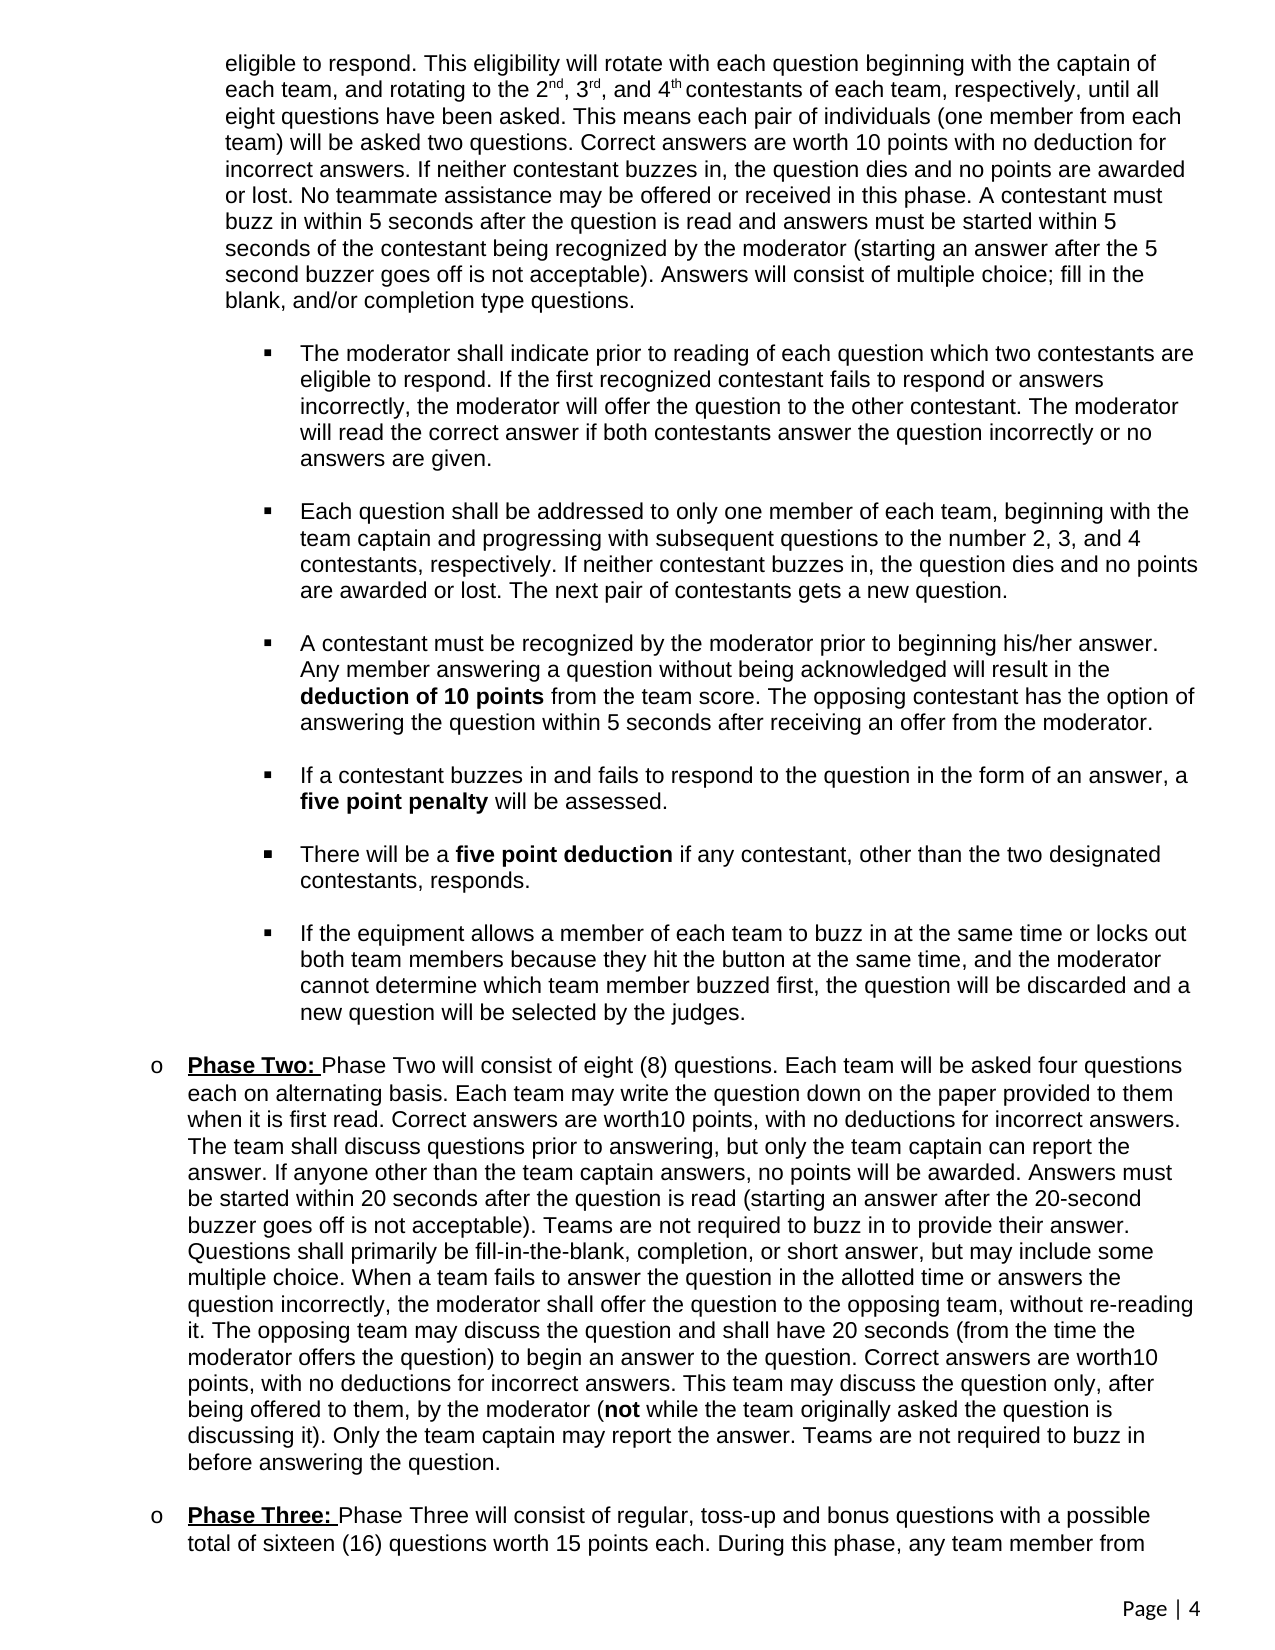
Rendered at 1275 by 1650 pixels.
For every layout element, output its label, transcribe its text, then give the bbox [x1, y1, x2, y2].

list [187, 50, 1200, 314]
list If the equipment allows a member of each team to buzz in at the same time or locks out both team members because they hit the button at the same time, and the moderator cannot determine which team member buzzed first, the question will be discarded and a new question will be selected by the judges. [262, 920, 1200, 1025]
list There will be a five point deduction if any contestant, other than the two designated contestants, responds. [262, 841, 1200, 893]
list If a contestant buzzes in and fails to respond to the question in the form of an answer, a five point penalty will be assessed. [262, 762, 1200, 814]
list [150, 1502, 1200, 1556]
list A contestant must be recognized by the moderator prior to beginning his/her answer. Any member answering a question without being acknowledged will result in the deduction of 10 points from the team score. The opposing contestant has the option of answering the question within 5 seconds after receiving an offer from the moderator. [262, 630, 1200, 735]
list Each question shall be addressed to only one member of each team, beginning with the team captain and progressing with subsequent questions to the number 2, 3, and 4 contestants, respectively. If neither contestant buzzes in, the question dies and no points are awarded or lost. The next pair of contestants gets a new question. [262, 498, 1200, 603]
list The moderator shall indicate prior to reading of each question which two contestants are eligible to respond. If the first recognized contestant fails to respond or answers incorrectly, the moderator will offer the question to the other contestant. The moderator will read the correct answer if both contestants answer the question incorrectly or no answers are given. [262, 340, 1200, 472]
list Phase Two: Phase Two will consist of eight (8) questions. Each team will be asked four questions each on alternating basis. Each team may write the question down on the paper provided to them when it is first read. Correct answers are worth10 points, with no deductions for incorrect answers. The team shall discuss questions prior to answering, but only the team captain can report the answer. If anyone other than the team captain answers, no points will be awarded. Answers must be started within 20 seconds after the question is read (starting an answer after the 20-second buzzer goes off is not acceptable). Teams are not required to buzz in to provide their answer. Questions shall primarily be fill-in-the-blank, completion, or short answer, but may include some multiple choice. When a team fails to answer the question in the allotted time or answers the question incorrectly, the moderator shall offer the question to the opposing team, without re-reading it. The opposing team may discuss the question and shall have 20 seconds (from the time the moderator offers the question) to begin an answer to the question. Correct answers are worth10 points, with no deductions for incorrect answers. This team may discuss the question only, after being offered to them, by the moderator (not while the team originally asked the question is discussing it). Only the team captain may report the answer. Teams are not required to buzz in before answering the question. [150, 1052, 1200, 1475]
